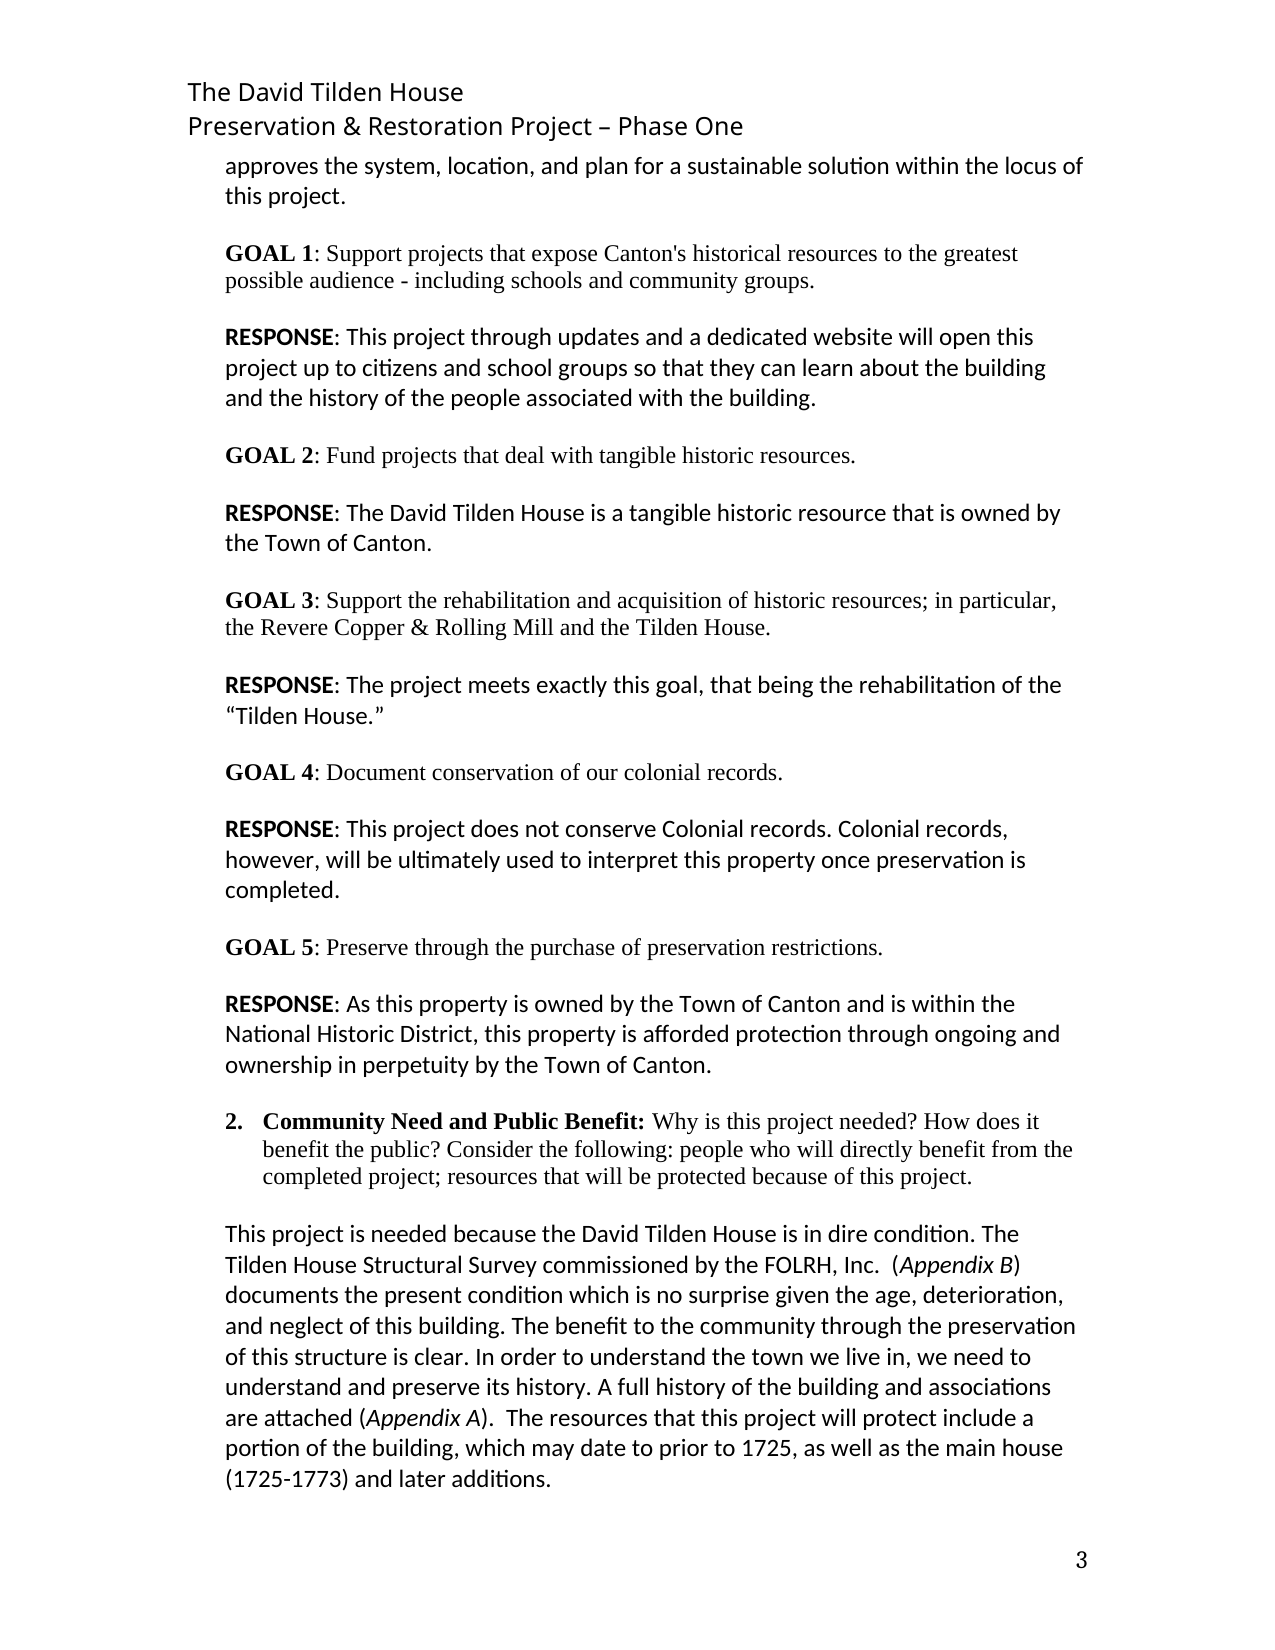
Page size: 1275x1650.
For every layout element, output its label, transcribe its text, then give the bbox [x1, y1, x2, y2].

text GOAL 1: Support projects that expose Canton's historical resources to the greatest possible audience - including schools and community groups. [225, 239, 1087, 294]
text GOAL 2: Fund projects that deal with tangible historic resources. [225, 441, 1087, 497]
text GOAL 4: Document conservation of our colonial records. RESPONSE: This project does not conserve Colonial records. Colonial records, however, will be ultimately used to interpret this property once preservation is completed. [225, 758, 1087, 905]
text This project is needed because the David Tilden House is in dire condition. The Tilden House Structural Survey commissioned by the FOLRH, Inc. (Appendix B) documents the present condition which is no surprise given the age, deterioration, and neglect of this building. The benefit to the community through the preservation of this structure is clear. In order to understand the town we live in, we need to understand and preserve its history. A full history of the building and associations are attached (Appendix A). The resources that this project will protect include a portion of the building, which may date to prior to 1725, as well as the main house (1725-1773) and later additions. [225, 1218, 1087, 1493]
text RESPONSE: The David Tilden House is a tangible historic resource that is owned by the Town of Canton. [225, 497, 1087, 558]
text RESPONSE: This project through updates and a dedicated website will open this project up to citizens and school groups so that they can learn about the building and the history of the people associated with the building. [225, 321, 1087, 413]
text GOAL 5: Preserve through the purchase of preservation restrictions. RESPONSE: As this property is owned by the Town of Canton and is within the National Historic District, this property is afforded protection through ongoing and ownership in perpetuity by the Town of Canton. [225, 933, 1087, 1079]
list Community Need and Public Benefit: Why is this project needed? How does it benefit the public? Consider the following: people who will directly benefit from the completed project; resources that will be protected because of this project. [225, 1107, 1087, 1218]
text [225, 150, 1087, 211]
text RESPONSE: The project meets exactly this goal, that being the rehabilitation of the “Tilden House.” [225, 669, 1087, 731]
text GOAL 3: Support the rehabilitation and acquisition of historic resources; in particular, the Revere Copper & Rolling Mill and the Tilden House. [225, 586, 1087, 669]
